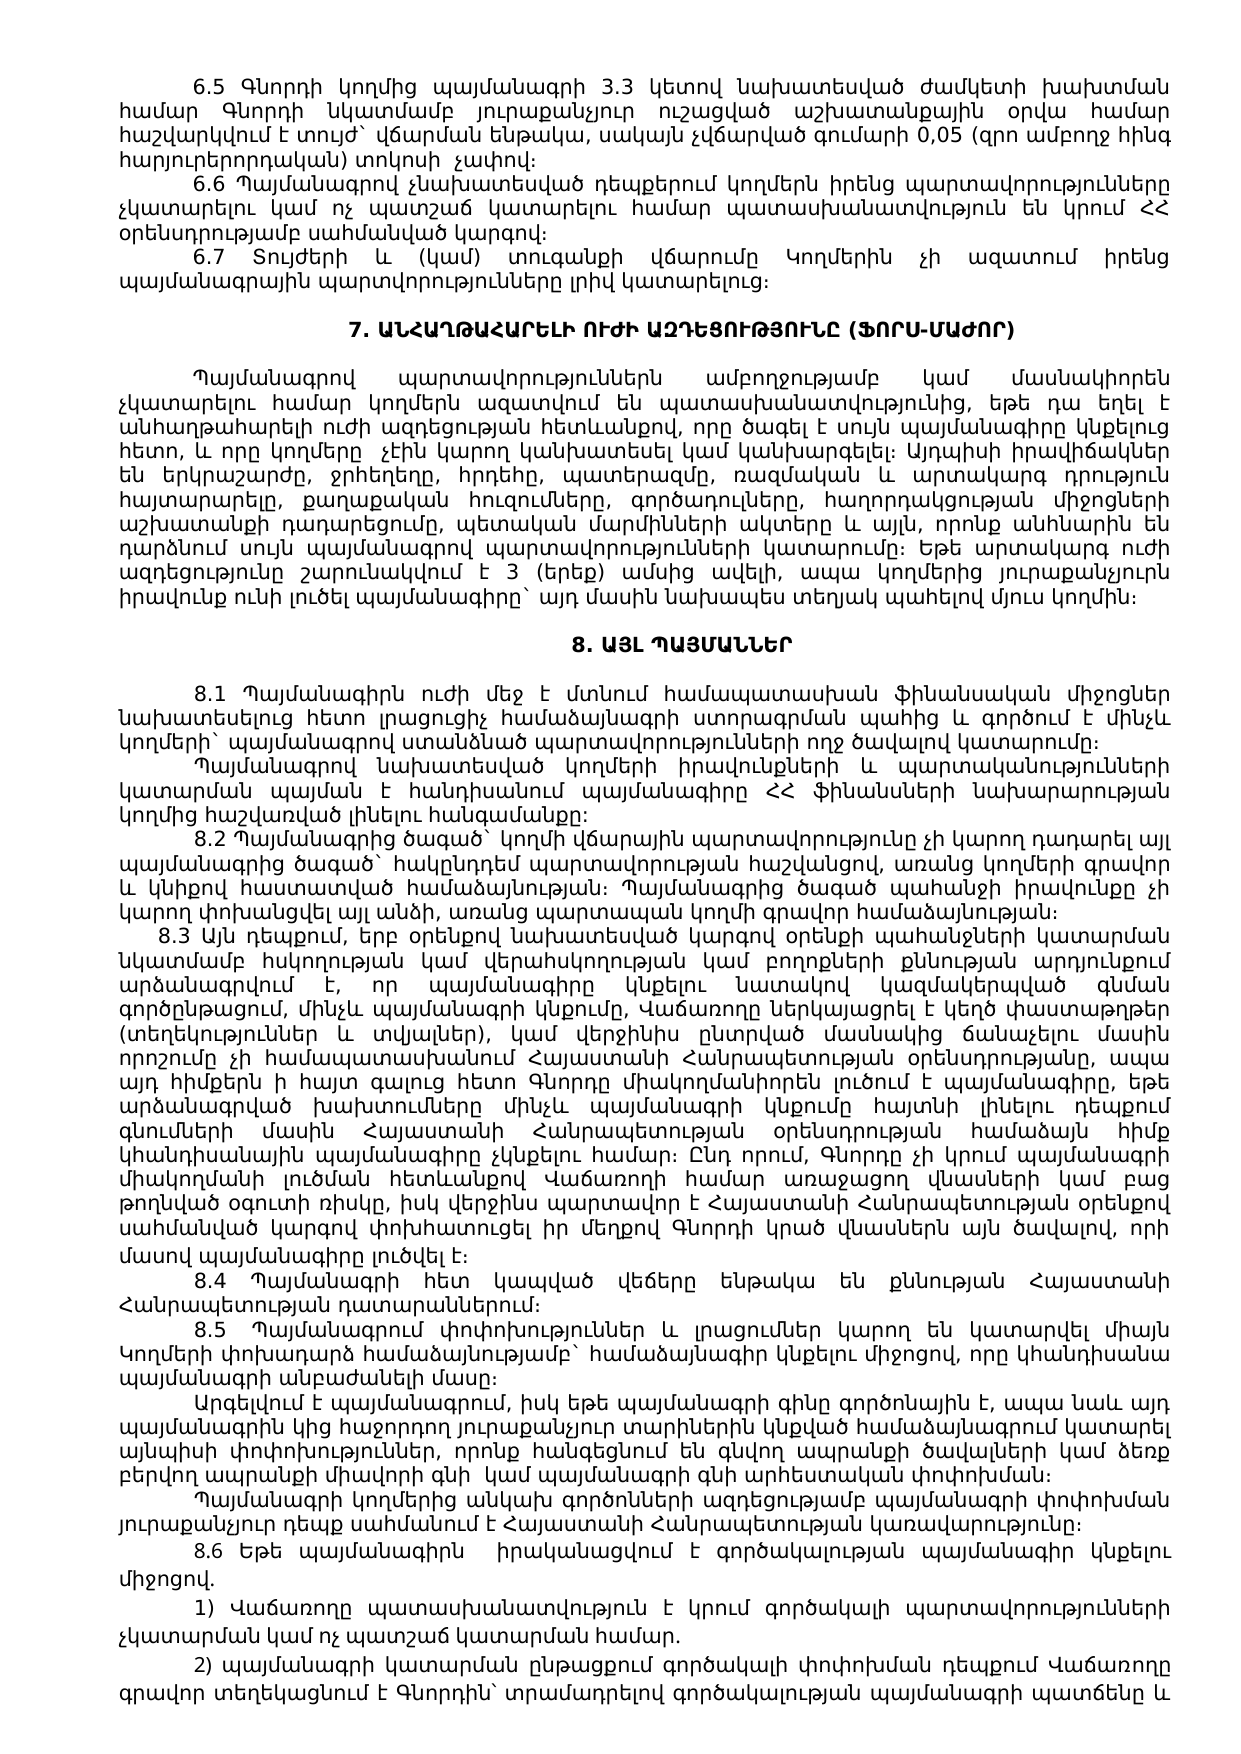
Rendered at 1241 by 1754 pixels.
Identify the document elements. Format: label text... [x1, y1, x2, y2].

text 8.1 Պայմանագիրն ուժի մեջ է մտնում համապատասխան ֆինանսական միջոցներ նախատեսելուց հետո լրացուցիչ համաձայնագրի ստորագրման պահից և գործում է մինչև կողմերի` պայմանագրով ստանձնած պարտավորությունների ողջ ծավալով կատարումը։ [118, 682, 1171, 754]
text Պայմանագրով նախատեսված կողմերի իրավունքների և պարտականությունների կատարման պայման է հանդիսանում պայմանագիրը ՀՀ ֆինանսների նախարարության կողմից հաշվառված լինելու հանգամանքը: [118, 754, 1171, 827]
text Պայմանագրով պարտավորություններն ամբողջությամբ կամ մասնակիորեն չկատարելու համար կողմերն ազատվում են պատասխանատվությունից, եթե դա եղել է անհաղթահարելի ուժի ազդեցության հետևանքով, որը ծագել է սույն պայմանագիրը կնքելուց հետո, և որը կողմերը չէին կարող կանխատեսել կամ կանխարգելել։ Այդպիսի իրավիճակներ են երկրաշարժը, ջրհեղեղը, հրդեհը, պատերազմը, ռազմական և արտակարգ դրություն հայտարարելը, քաղաքական հուզումները, գործադուլները, հաղորդակցության միջոցների աշխատանքի դադարեցումը, պետական մարմինների ակտերը և այլն, որոնք անհնարին են դարձնում սույն պայմանագրով պարտավորությունների կատարումը։ Եթե արտակարգ ուժի ազդեցությունը շարունակվում է 3 (երեք) ամսից ավելի, ապա կողմերից յուրաքանչյուրն իրավունք ունի լուծել պայմանագիրը` այդ մասին նախապես տեղյակ պահելով մյուս կողմին։ [118, 366, 1171, 609]
text 8.3 Այն դեպքում, երբ օրենքով նախատեսված կարգով օրենքի պահանջների կատարման նկատմամբ հսկողության կամ վերահսկողության կամ բողոքների քննության արդյունքում արձանագրվում է, որ պայմանագիրը կնքելու նատակով կազմակերպված գնման գործընթացում, մինչև պայմանագրի կնքումը, Վաճառողը ներկայացրել է կեղծ փաստաթղթեր (տեղեկություններ և տվյալներ), կամ վերջինիս ընտրված մասնակից ճանաչելու մասին որոշումը չի համապատասխանում Հայաստանի Հանրապետության օրենսդրությանը, ապա այդ հիմքերն ի հայտ գալուց հետո Գնորդը միակողմանիորեն լուծում է պայմանագիրը, եթե արձանագրված խախտումները մինչև պայմանագրի կնքումը հայտնի լինելու դեպքում գնումների մասին Հայաստանի Հանրապետության օրենսդրության համաձայն հիմք կհանդիսանային պայմանագիրը չկնքելու համար։ Ընդ որում, Գնորդը չի կրում պայմանագրի միակողմանի լուծման հետևանքով Վաճառողի համար առաջացող վնասների կամ բաց թողնված օգուտի ռիսկը, իսկ վերջինս պարտավոր է Հայաստանի Հանրապետության օրենքով սահմանված կարգով փոխհատուցել իր մեղքով Գնորդի կրած վնասներն այն ծավալով, որի մասով պայմանագիրը լուծվել է։ [118, 924, 1171, 1269]
text 1) Վաճառողը պատասխանատվություն է կրում գործակալի պարտավորությունների չկատարման կամ ոչ պատշաճ կատարման համար. [118, 1593, 1171, 1650]
text 6.6 Պայմանագրով չնախատեսված դեպքերում կողմերն իրենց պարտավորությունները չկատարելու կամ ոչ պատշաճ կատարելու համար պատասխանատվություն են կրում ՀՀ օրենսդրությամբ սահմանված կարգով։ [118, 172, 1171, 245]
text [118, 1650, 1171, 1707]
text 8.4 Պայմանագրի հետ կապված վեճերը ենթակա են քննության Հայաստանի Հանրապետության դատարաններում։ [118, 1269, 1171, 1318]
text 8.5 Պայմանագրում փոփոխություններ և լրացումներ կարող են կատարվել միայն Կողմերի փոխադարձ համաձայնությամբ` համաձայնագիր կնքելու միջոցով, որը կհանդիսանա պայմանագրի անբաժանելի մասը։ [118, 1318, 1171, 1391]
text 6.5 Գնորդի կողմից պայմանագրի 3.3 կետով նախատեսված ժամկետի խախտման համար Գնորդի նկատմամբ յուրաքանչյուր ուշացված աշխատանքային օրվա համար հաշվարկվում է տույժ` վճարման ենթակա, սակայն չվճարված գումարի 0,05 (զրո ամբողջ հինգ հարյուրերորդական) տոկոսի չափով։ [118, 75, 1171, 172]
text 8.6 Եթե պայմանագիրն իրականացվում է գործակալության պայմանագիր կնքելու միջոցով. [118, 1536, 1171, 1593]
text 8. ԱՅԼ ՊԱՅՄԱՆՆԵՐ [118, 633, 1171, 657]
text 8.2 Պայմանագրից ծագած` կողմի վճարային պարտավորությունը չի կարող դադարել այլ պայմանագրից ծագած` հակընդդեմ պարտավորության հաշվանցով, առանց կողմերի գրավոր և կնիքով հաստատված համաձայնության։ Պայմանագրից ծագած պահանջի իրավունքը չի կարող փոխանցվել այլ անձի, առանց պարտապան կողմի գրավոր համաձայնության։ [118, 827, 1171, 924]
text 7. ԱՆՀԱՂԹԱՀԱՐԵԼԻ ՈՒԺԻ ԱԶԴԵՑՈՒԹՅՈՒՆԸ (ՖՈՐՍ-ՄԱԺՈՐ) [118, 318, 1171, 342]
text Պայմանագրի կողմերից անկախ գործոնների ազդեցությամբ պայմանագրի փոփոխման յուրաքանչյուր դեպք սահմանում է Հայաստանի Հանրապետության կառավարությունը։ [118, 1488, 1171, 1536]
text 6.7 Տույժերի և (կամ) տուգանքի վճարումը Կողմերին չի ազատում իրենց պայմանագրային պարտվորությունները լրիվ կատարելուց։ [118, 245, 1171, 293]
text Արգելվում է պայմանագրում, իսկ եթե պայմանագրի գինը գործոնային է, ապա նաև այդ պայմանագրին կից հաջորդող յուրաքանչյուր տարիներին կնքված համաձայնագրում կատարել այնպիսի փոփոխություններ, որոնք հանգեցնում են գնվող ապրանքի ծավալների կամ ձեռք բերվող ապրանքի միավորի գնի կամ պայմանագրի գնի արհեստական փոփոխման։ [118, 1391, 1171, 1488]
